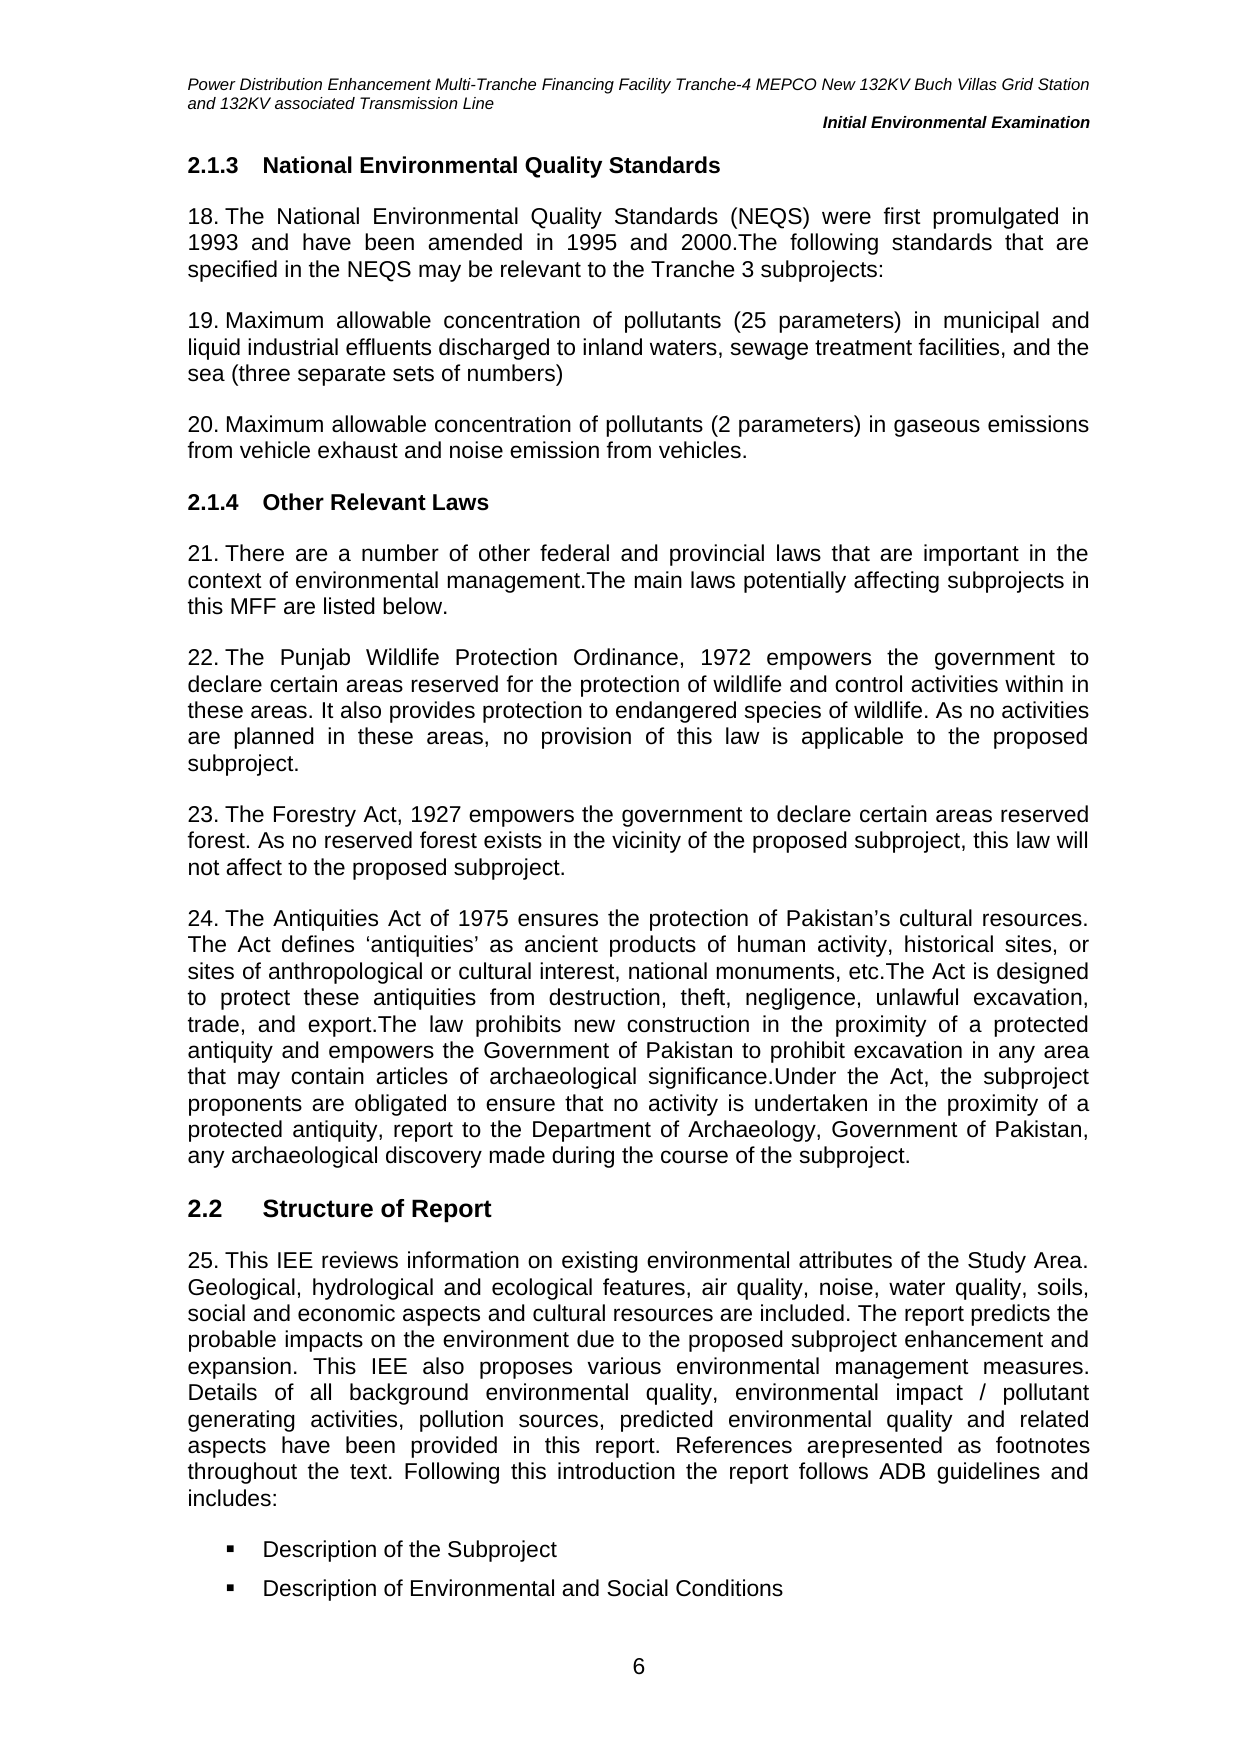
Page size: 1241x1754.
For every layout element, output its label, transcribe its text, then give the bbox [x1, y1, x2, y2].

list Description of Environmental and Social Conditions [225, 1575, 1090, 1601]
list The Forestry Act, 1927 empowers the government to declare certain areas reserved forest. As no reserved forest exists in the vicinity of the proposed subproject, this law will not affect to the proposed subproject. [187, 801, 1090, 880]
list The National Environmental Quality Standards (NEQS) were first promulgated in 1993 and have been amended in 1995 and 2000.The following standards that are specified in the NEQS may be relevant to the Tranche 3 subprojects: [187, 203, 1090, 282]
list The Antiquities Act of 1975 ensures the protection of Pakistan’s cultural resources. The Act defines ‘antiquities’ as ancient products of human activity, historical sites, or sites of anthropological or cultural interest, national monuments, etc.The Act is designed to protect these antiquities from destruction, theft, negligence, unlawful excavation, trade, and export.The law prohibits new construction in the proximity of a protected antiquity and empowers the Government of Pakistan to prohibit excavation in any area that may contain articles of archaeological significance.Under the Act, the subproject proponents are obligated to ensure that no activity is undertaken in the proximity of a protected antiquity, report to the Department of Archaeology, Government of Pakistan, any archaeological discovery made during the course of the subproject. [187, 905, 1090, 1169]
list This IEE reviews information on existing environmental attributes of the Study Area. Geological, hydrological and ecological features, air quality, noise, water quality, soils, social and economic aspects and cultural resources are included. The report predicts the probable impacts on the environment due to the proposed subproject enhancement and expansion. This IEE also proposes various environmental management measures. Details of all background environmental quality, environmental impact / pollutant generating activities, pollution sources, predicted environmental quality and related aspects have been provided in this report. References arepresented as footnotes throughout the text. Following this introduction the report follows ADB guidelines and includes: [187, 1247, 1090, 1511]
list The Punjab Wildlife Protection Ordinance, 1972 empowers the government to declare certain areas reserved for the protection of wildlife and control activities within in these areas. It also provides protection to endangered species of wildlife. As no activities are planned in these areas, no provision of this law is applicable to the proposed subproject. [187, 644, 1090, 776]
subtitle National Environmental Quality Standards [187, 152, 1090, 178]
list Maximum allowable concentration of pollutants (25 parameters) in municipal and liquid industrial effluents discharged to inland waters, sewage treatment facilities, and the sea (three separate sets of numbers) [187, 307, 1090, 386]
list Maximum allowable concentration of pollutants (2 parameters) in gaseous emissions from vehicle exhaust and noise emission from vehicles. [187, 411, 1090, 464]
subtitle Structure of Report [187, 1194, 1090, 1222]
list Description of the Subproject [225, 1536, 1090, 1562]
list There are a number of other federal and provincial laws that are important in the context of environmental management.The main laws potentially affecting subprojects in this MFF are listed below. [187, 540, 1090, 619]
subtitle Other Relevant Laws [187, 489, 1090, 515]
